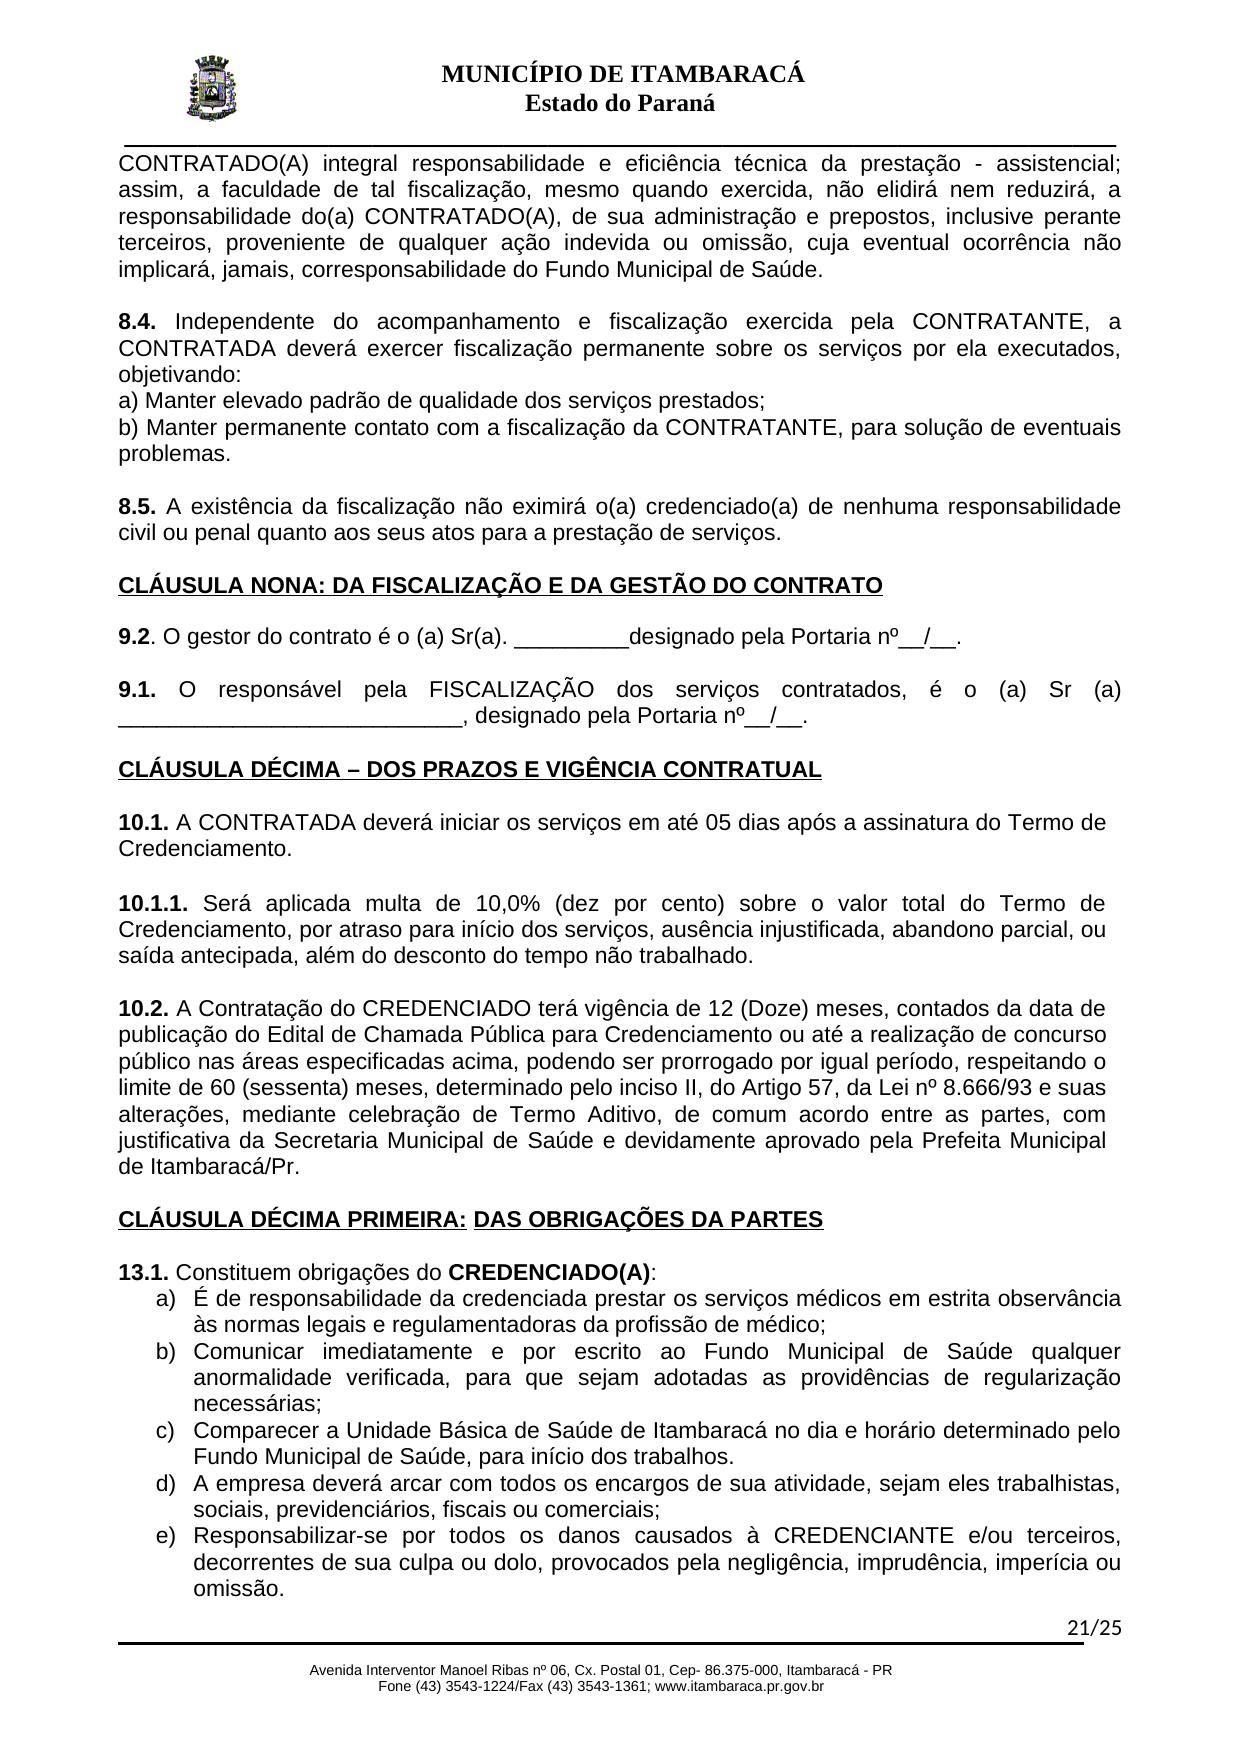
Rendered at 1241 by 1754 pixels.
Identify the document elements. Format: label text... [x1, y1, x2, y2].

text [118, 150, 1122, 282]
text CLÁUSULA NONA: DA FISCALIZAÇÃO E DA GESTÃO DO CONTRATO [118, 572, 1133, 598]
list A empresa deverá arcar com todos os encargos de sua atividade, sejam eles trabalhistas, sociais, previdenciários, fiscais ou comerciais; [156, 1469, 1122, 1522]
text 8.4. Independente do acompanhamento e fiscalização exercida pela CONTRATANTE, a CONTRATADA deverá exercer fiscalização permanente sobre os serviços por ela executados, objetivando: [118, 308, 1122, 387]
text CLÁUSULA DÉCIMA PRIMEIRA: DAS OBRIGAÇÕES DA PARTES [118, 1206, 1107, 1232]
text 9.1. O responsável pela FISCALIZAÇÃO dos serviços contratados, é o (a) Sr (a) ___________________________, designado pela Portaria nº__/__. [118, 676, 1122, 728]
list Comparecer a Unidade Básica de Saúde de Itambaracá no dia e horário determinado pelo Fundo Municipal de Saúde, para início dos trabalhos. [156, 1417, 1122, 1469]
text 9.2. O gestor do contrato é o (a) Sr(a). _________designado pela Portaria nº__/__. [118, 623, 1122, 649]
text CLÁUSULA DÉCIMA – DOS PRAZOS E VIGÊNCIA CONTRATUAL [118, 756, 1107, 783]
text 10.1. A CONTRATADA deverá iniciar os serviços em até 05 dias após a assinatura do Termo de Credenciamento. [118, 809, 1107, 862]
text a) Manter elevado padrão de qualidade dos serviços prestados; [118, 387, 1122, 414]
text 13.1. Constituem obrigações do CREDENCIADO(A): [118, 1259, 1122, 1285]
list É de responsabilidade da credenciada prestar os serviços médicos em estrita observância às normas legais e regulamentadoras da profissão de médico; [156, 1285, 1122, 1338]
list Responsabilizar-se por todos os danos causados à CREDENCIANTE e/ou terceiros, decorrentes de sua culpa ou dolo, provocados pela negligência, imprudência, imperícia ou omissão. [156, 1522, 1122, 1601]
text b) Manter permanente contato com a fiscalização da CONTRATANTE, para solução de eventuais problemas. [118, 414, 1122, 466]
list Comunicar imediatamente e por escrito ao Fundo Municipal de Saúde qualquer anormalidade verificada, para que sejam adotadas as providências de regularização necessárias; [156, 1338, 1122, 1417]
text 10.1.1. Será aplicada multa de 10,0% (dez por cento) sobre o valor total do Termo de Credenciamento, por atraso para início dos serviços, ausência injustificada, abandono parcial, ou saída antecipada, além do desconto do tempo não trabalhado. [118, 890, 1107, 969]
text 10.2. A Contratação do CREDENCIADO terá vigência de 12 (Doze) meses, contados da data de publicação do Edital de Chamada Pública para Credenciamento ou até a realização de concurso público nas áreas especificadas acima, podendo ser prorrogado por igual período, respeitando o limite de 60 (sessenta) meses, determinado pelo inciso II, do Artigo 57, da Lei nº 8.666/93 e suas alterações, mediante celebração de Termo Aditivo, de comum acordo entre as partes, com justificativa da Secretaria Municipal de Saúde e devidamente aprovado pela Prefeita Municipal de Itambaracá/Pr. [118, 995, 1107, 1179]
picture [185, 55, 240, 123]
text 8.5. A existência da fiscalização não eximirá o(a) credenciado(a) de nenhuma responsabilidade civil ou penal quanto aos seus atos para a prestação de serviços. [118, 493, 1122, 545]
